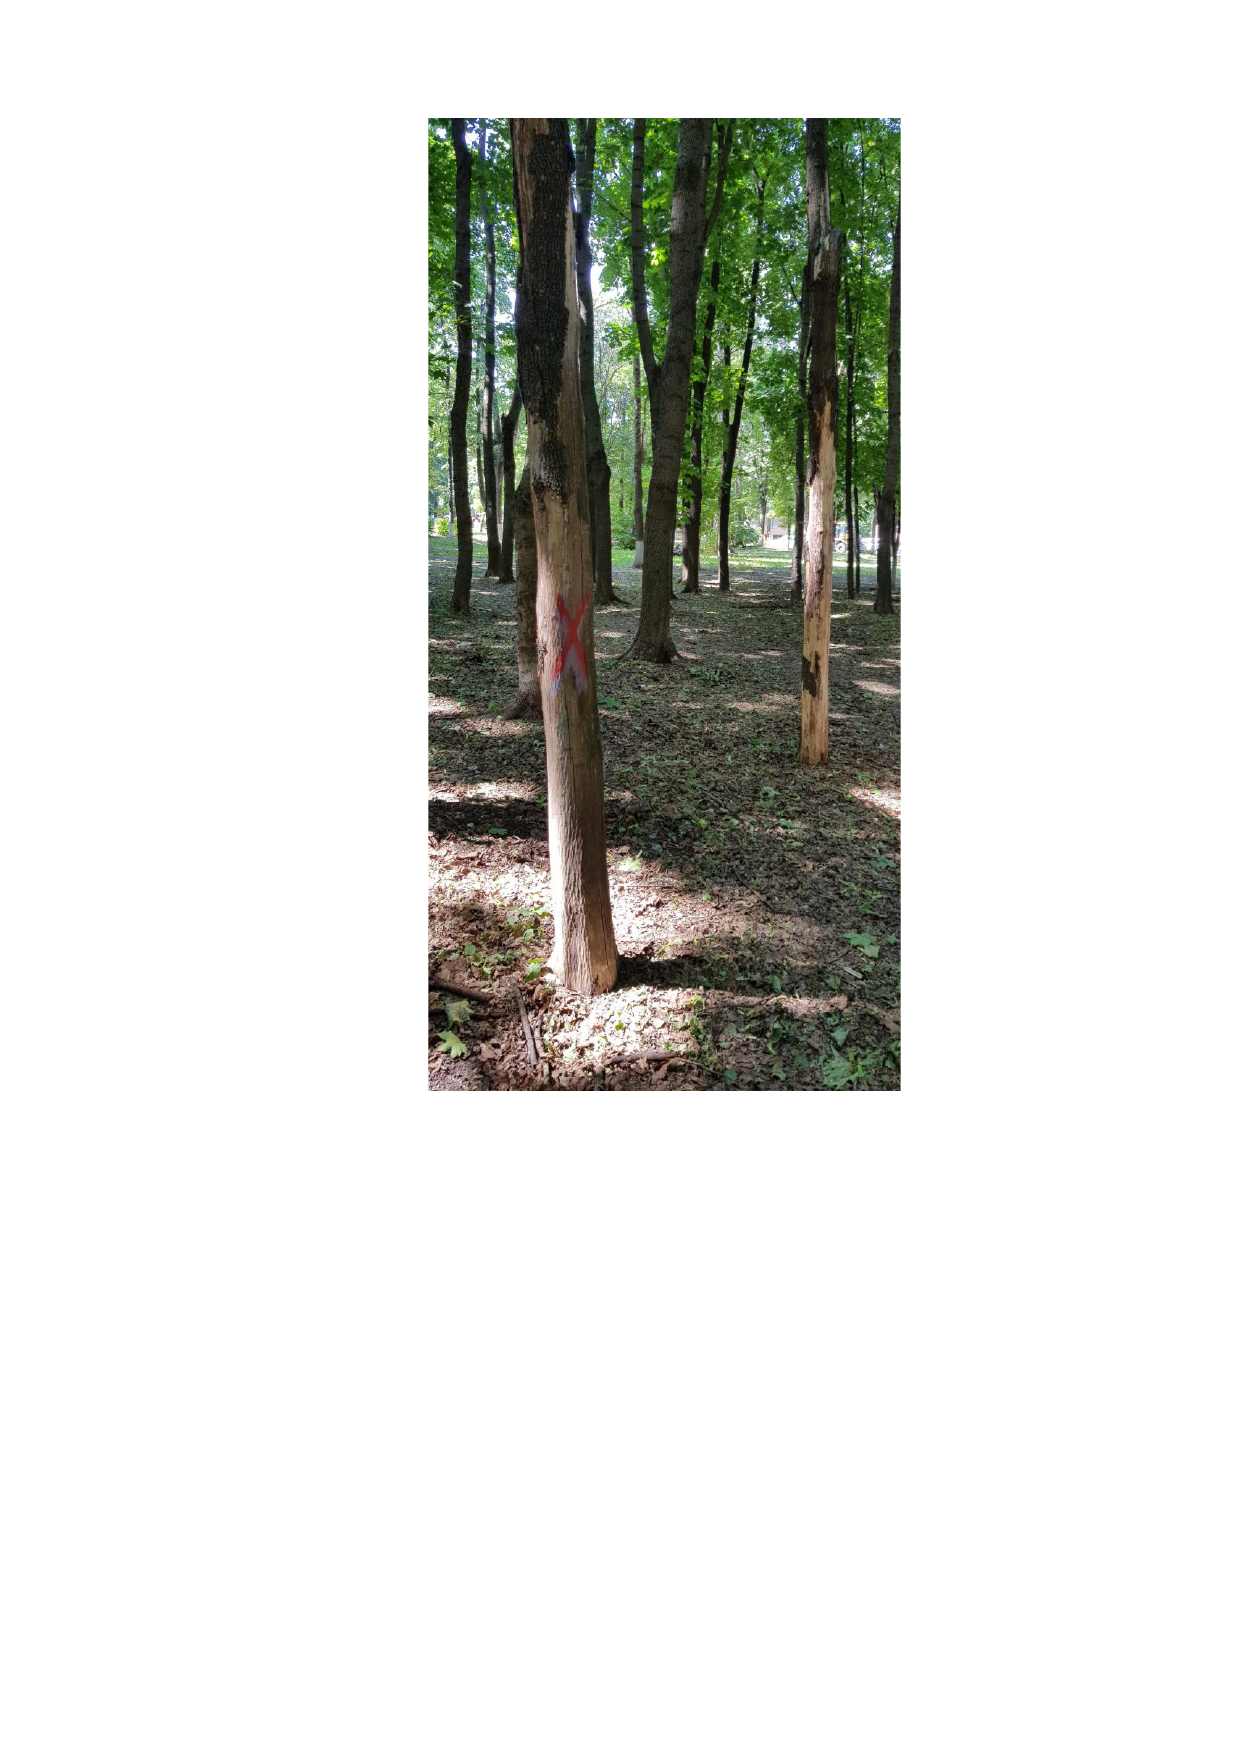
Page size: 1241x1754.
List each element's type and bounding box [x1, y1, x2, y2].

picture [428, 118, 901, 1091]
